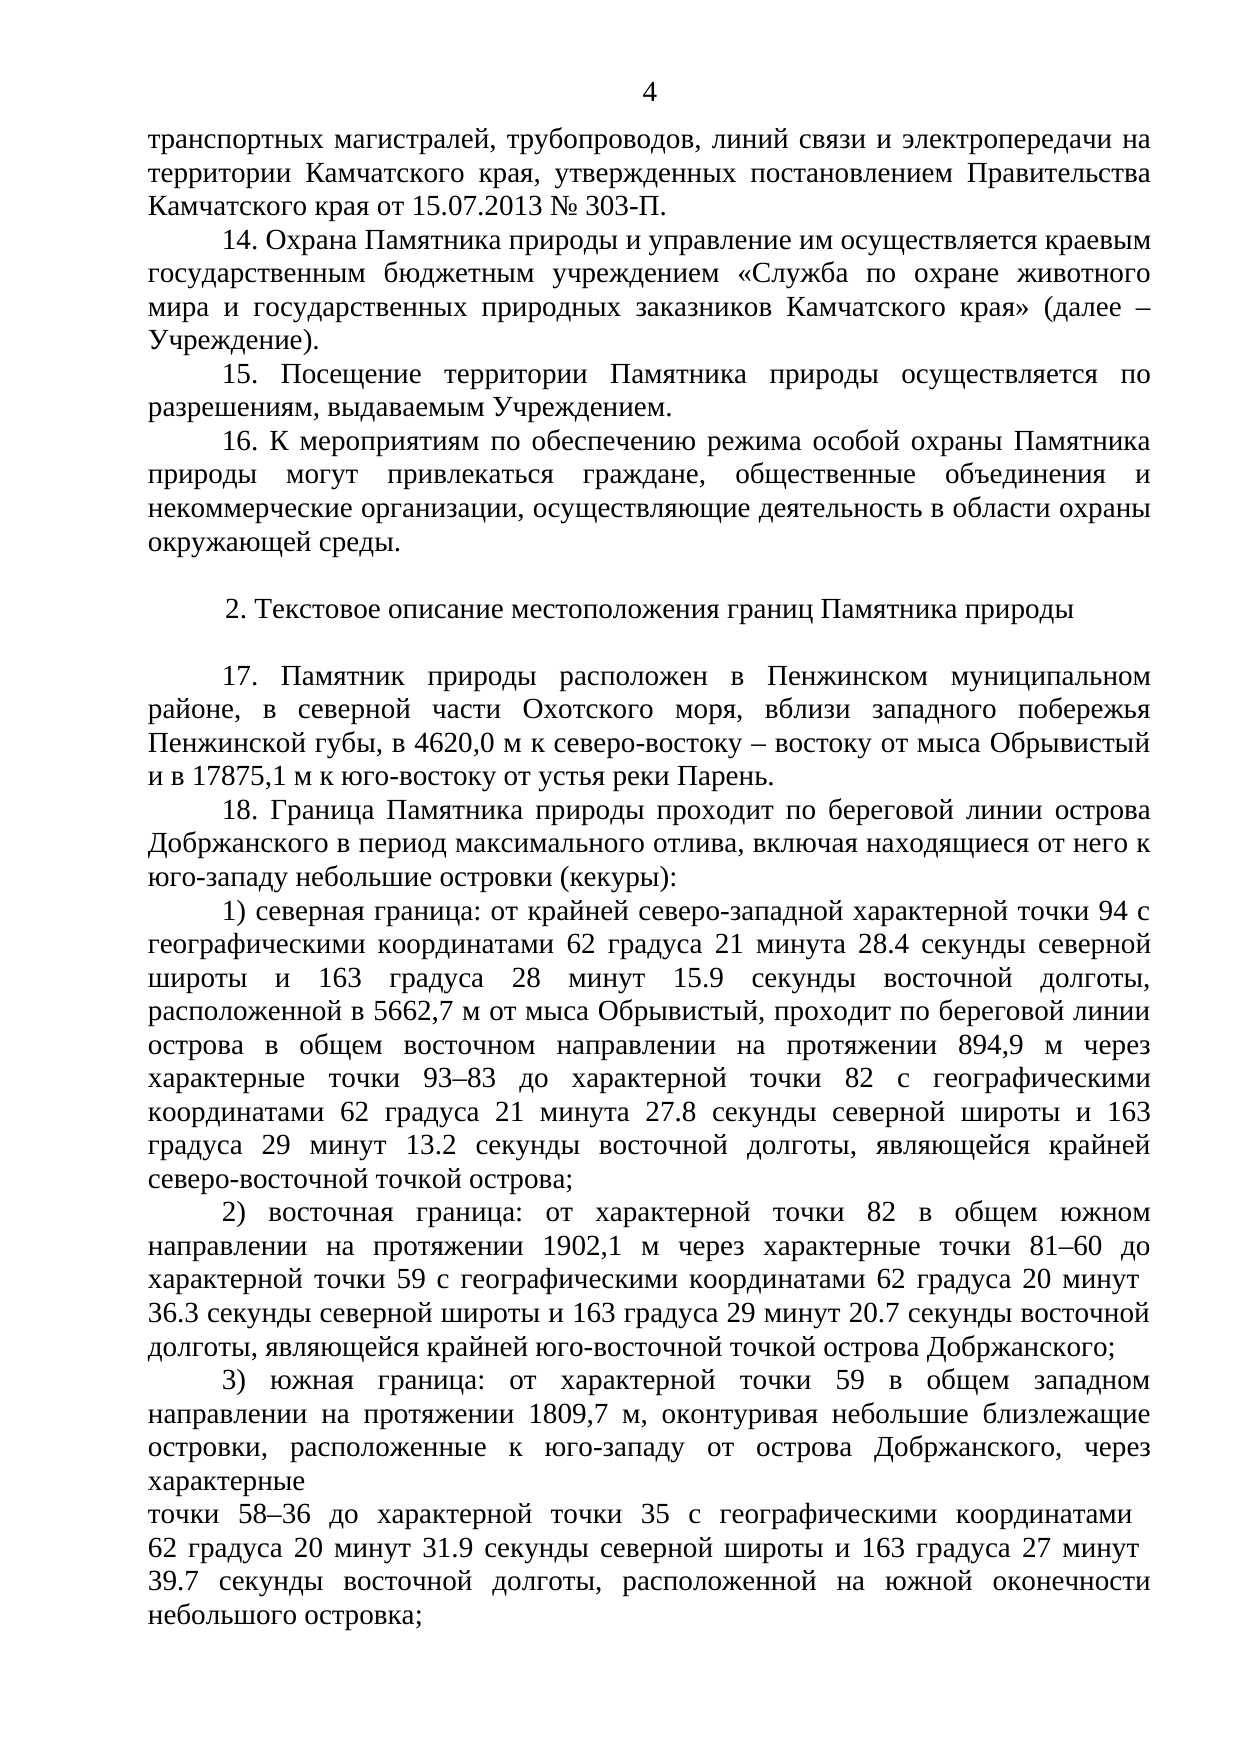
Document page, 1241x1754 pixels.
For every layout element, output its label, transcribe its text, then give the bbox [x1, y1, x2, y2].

text 15. Посещение территории Памятника природы осуществляется по разрешениям, выдаваемым Учреждением. [148, 356, 1152, 423]
text 14. Охрана Памятника природы и управление им осуществляется краевым государственным бюджетным учреждением «Служба по охране животного мира и государственных природных заказников Камчатского края» (далее – Учреждение). [148, 222, 1152, 356]
text 17. Памятник природы расположен в Пенжинском муниципальном районе, в северной части Охотского моря, вблизи западного побережья Пенжинской губы, в 4620,0 м к северо-востоку – востоку от мыса Обрывистый и в 17875,1 м к юго-востоку от устья реки Парень. [148, 658, 1152, 792]
text 18. Граница Памятника природы проходит по береговой линии острова Добржанского в период максимального отлива, включая находящиеся от него к юго-западу небольшие островки (кекуры): [148, 792, 1152, 893]
text 1) северная граница: от крайней северо-западной характерной точки 94 с географическими координатами 62 градуса 21 минута 28.4 секунды северной широты и 163 градуса 28 минут 15.9 секунды восточной долготы, расположенной в 5662,7 м от мыса Обрывистый, проходит по береговой линии острова в общем восточном направлении на протяжении 894,9 м через характерные точки 93–83 до характерной точки 82 с географическими координатами 62 градуса 21 минута 27.8 секунды северной широты и 163 градуса 29 минут 13.2 секунды восточной долготы, являющейся крайней северо-восточной точкой острова; [148, 893, 1152, 1194]
text 2) восточная граница: от характерной точки 82 в общем южном направлении на протяжении 1902,1 м через характерные точки 81–60 до характерной точки 59 с географическими координатами 62 градуса 20 минут 36.3 секунды северной широты и 163 градуса 29 минут 20.7 секунды восточной долготы, являющейся крайней юго-восточной точкой острова Добржанского; [148, 1194, 1152, 1362]
text 16. К мероприятиям по обеспечению режима особой охраны Памятника природы могут привлекаться граждане, общественные объединения и некоммерческие организации, осуществляющие деятельность в области охраны окружающей среды. [148, 423, 1152, 557]
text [148, 121, 1152, 222]
text 3) южная граница: от характерной точки 59 в общем западном направлении на протяжении 1809,7 м, оконтуривая небольшие близлежащие островки, расположенные к юго-западу от острова Добржанского, через характерные точки 58–36 до характерной точки 35 с географическими координатами 62 градуса 20 минут 31.9 секунды северной широты и 163 градуса 27 минут 39.7 секунды восточной долготы, расположенной на южной оконечности небольшого островка; [148, 1362, 1152, 1631]
text 2. Текстовое описание местоположения границ Памятника природы [148, 591, 1152, 624]
